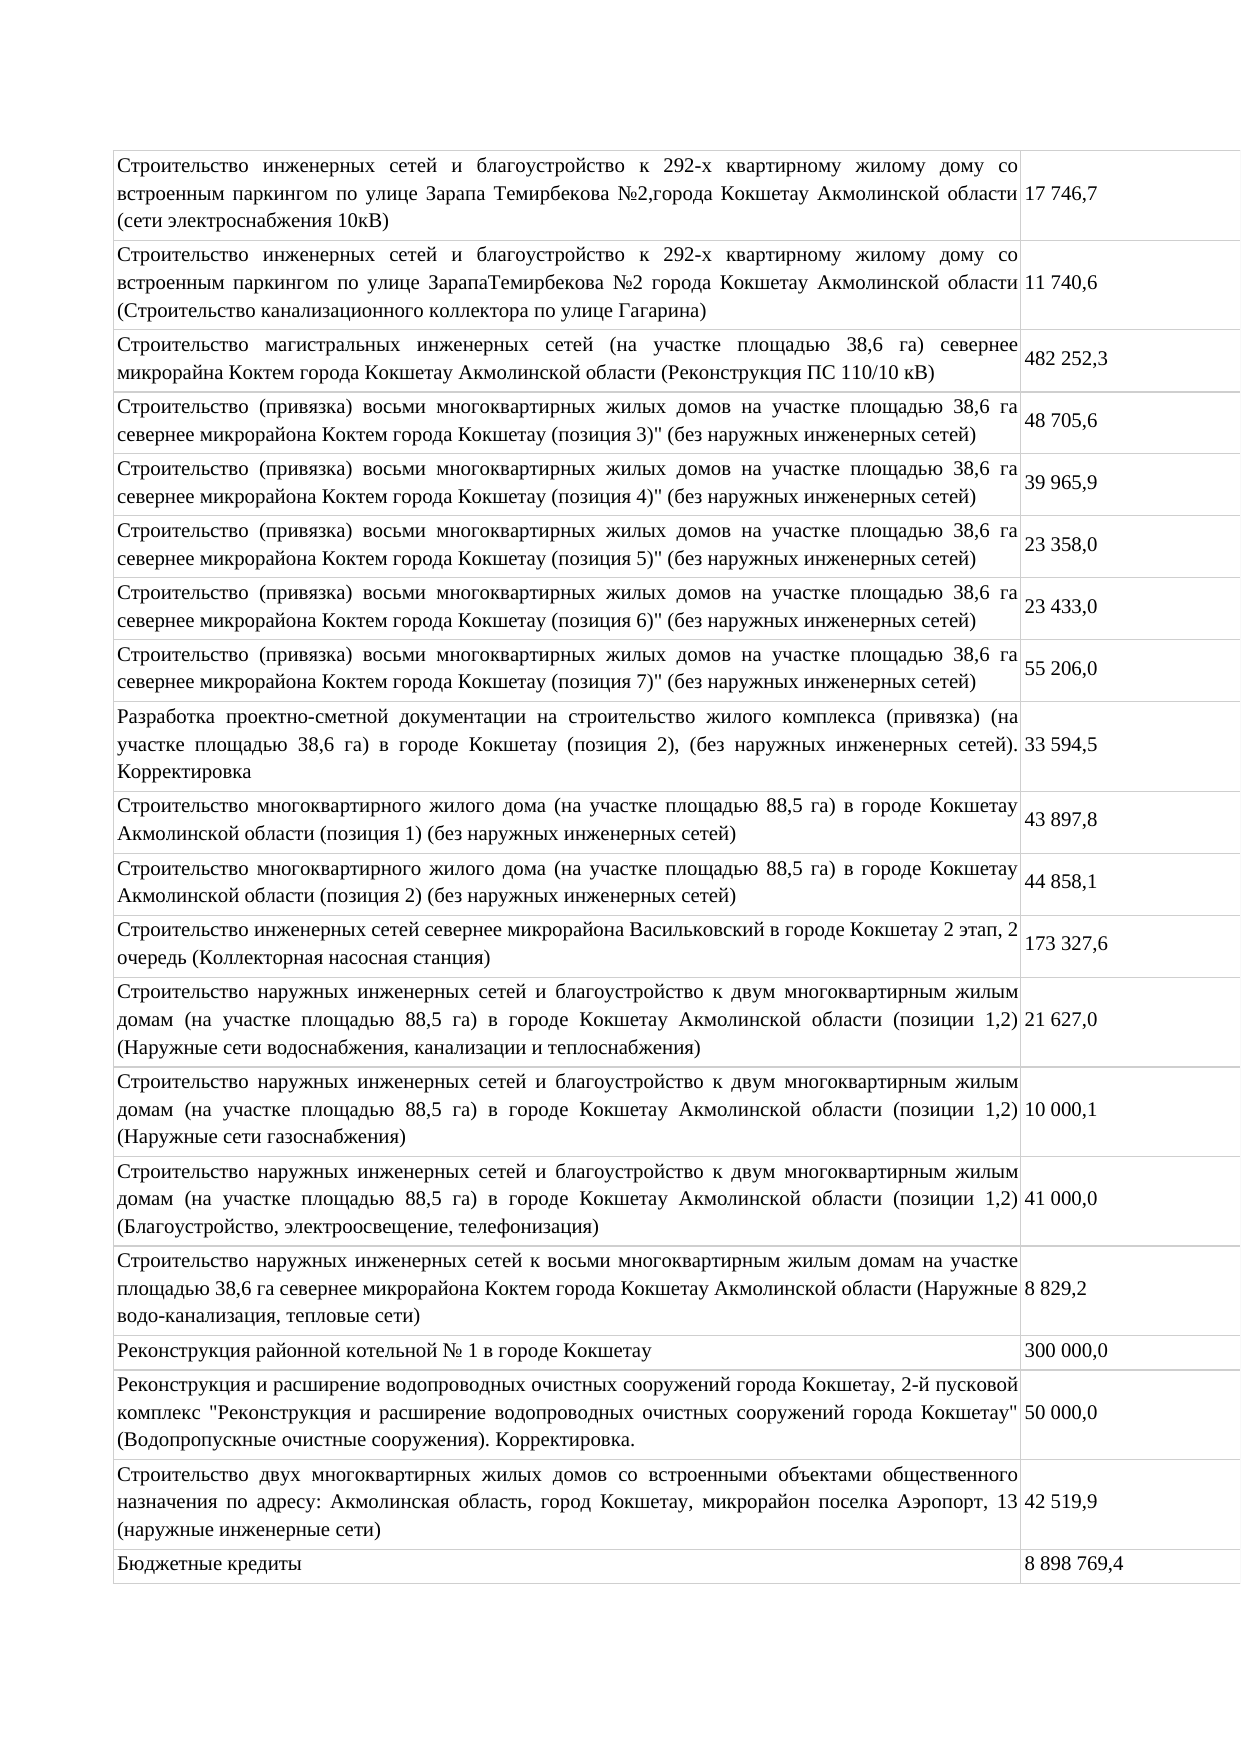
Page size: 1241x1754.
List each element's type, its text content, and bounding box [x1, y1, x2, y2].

table_cell 23 433,0 [1021, 578, 1240, 639]
table_cell 300 000,0 [1021, 1336, 1240, 1369]
table_cell 55 206,0 [1021, 640, 1240, 701]
table_cell Строительство (привязка) восьми многоквартирных жилых домов на участке площадью 38,6 га севернее микрорайона Коктем города Кокшетау (позиция 6)" (без наружных инженерных сетей) [114, 578, 1020, 639]
table_cell Реконструкция и расширение водопроводных очистных сооружений города Кокшетау, 2-й пусковой комплекс "Реконструкция и расширение водопроводных очистных сооружений города Кокшетау" (Водопропускные очистные сооружения). Корректировка. [114, 1371, 1020, 1459]
table_cell 173 327,6 [1021, 916, 1240, 977]
table_cell 48 705,6 [1021, 393, 1240, 453]
table_cell 17 746,7 [1021, 151, 1240, 239]
table_cell 11 740,6 [1021, 241, 1240, 329]
table_cell Строительство инженерных сетей и благоустройство к 292-х квартирному жилому дому со встроенным паркингом по улице Зарапа Темирбекова №2,города Кокшетау Акмолинской области (сети электроснабжения 10кВ) [114, 151, 1020, 239]
table_cell 8 898 769,4 [1021, 1550, 1240, 1583]
table_cell Строительство (привязка) восьми многоквартирных жилых домов на участке площадью 38,6 га севернее микрорайона Коктем города Кокшетау (позиция 7)" (без наружных инженерных сетей) [114, 640, 1020, 701]
table_cell 21 627,0 [1021, 978, 1240, 1066]
table_cell 10 000,1 [1021, 1068, 1240, 1156]
table_cell 50 000,0 [1021, 1371, 1240, 1459]
table_cell Строительство многоквартирного жилого дома (на участке площадью 88,5 га) в городе Кокшетау Акмолинской области (позиция 1) (без наружных инженерных сетей) [114, 792, 1020, 853]
table_cell Строительство (привязка) восьми многоквартирных жилых домов на участке площадью 38,6 га севернее микрорайона Коктем города Кокшетау (позиция 5)" (без наружных инженерных сетей) [114, 516, 1020, 577]
table_cell 42 519,9 [1021, 1460, 1240, 1548]
table_cell Бюджетные кредиты [114, 1550, 1020, 1583]
table_cell Строительство инженерных сетей и благоустройство к 292-х квартирному жилому дому со встроенным паркингом по улице ЗарапаТемирбекова №2 города Кокшетау Акмолинской области (Строительство канализационного коллектора по улице Гагарина) [114, 241, 1020, 329]
table_cell Строительство инженерных сетей севернее микрорайона Васильковский в городе Кокшетау 2 этап, 2 очередь (Коллекторная насосная станция) [114, 916, 1020, 977]
table_cell Строительство (привязка) восьми многоквартирных жилых домов на участке площадью 38,6 га севернее микрорайона Коктем города Кокшетау (позиция 3)" (без наружных инженерных сетей) [114, 393, 1020, 453]
table_cell Реконструкция районной котельной № 1 в городе Кокшетау [114, 1336, 1020, 1369]
table_cell Строительство наружных инженерных сетей и благоустройство к двум многоквартирным жилым домам (на участке площадью 88,5 га) в городе Кокшетау Акмолинской области (позиции 1,2) (Наружные сети газоснабжения) [114, 1068, 1020, 1156]
table_cell Строительство магистральных инженерных сетей (на участке площадью 38,6 га) севернее микрорайна Коктем города Кокшетау Акмолинской области (Реконструкция ПС 110/10 кВ) [114, 330, 1020, 391]
table_cell 482 252,3 [1021, 330, 1240, 391]
table_cell Разработка проектно-сметной документации на строительство жилого комплекса (привязка) (на участке площадью 38,6 га) в городе Кокшетау (позиция 2), (без наружных инженерных сетей). Корректировка [114, 702, 1020, 791]
table_cell 8 829,2 [1021, 1247, 1240, 1335]
table_cell 39 965,9 [1021, 454, 1240, 515]
table_cell 41 000,0 [1021, 1157, 1240, 1245]
table_cell Строительство наружных инженерных сетей к восьми многоквартирным жилым домам на участке площадью 38,6 га севернее микрорайона Коктем города Кокшетау Акмолинской области (Наружные водо-канализация, тепловые сети) [114, 1247, 1020, 1335]
table_cell Строительство наружных инженерных сетей и благоустройство к двум многоквартирным жилым домам (на участке площадью 88,5 га) в городе Кокшетау Акмолинской области (позиции 1,2) (Наружные сети водоснабжения, канализации и теплоснабжения) [114, 978, 1020, 1066]
table_cell 43 897,8 [1021, 792, 1240, 853]
table_cell Строительство наружных инженерных сетей и благоустройство к двум многоквартирным жилым домам (на участке площадью 88,5 га) в городе Кокшетау Акмолинской области (позиции 1,2) (Благоустройство, электроосвещение, телефонизация) [114, 1157, 1020, 1245]
table_cell 23 358,0 [1021, 516, 1240, 577]
table_cell Строительство многоквартирного жилого дома (на участке площадью 88,5 га) в городе Кокшетау Акмолинской области (позиция 2) (без наружных инженерных сетей) [114, 854, 1020, 914]
table_cell 33 594,5 [1021, 702, 1240, 791]
table_cell Строительство (привязка) восьми многоквартирных жилых домов на участке площадью 38,6 га севернее микрорайона Коктем города Кокшетау (позиция 4)" (без наружных инженерных сетей) [114, 454, 1020, 515]
table_cell Строительство двух многоквартирных жилых домов со встроенными объектами общественного назначения по адресу: Акмолинская область, город Кокшетау, микрорайон поселка Аэропорт, 13 (наружные инженерные сети) [114, 1460, 1020, 1548]
table_cell 44 858,1 [1021, 854, 1240, 914]
